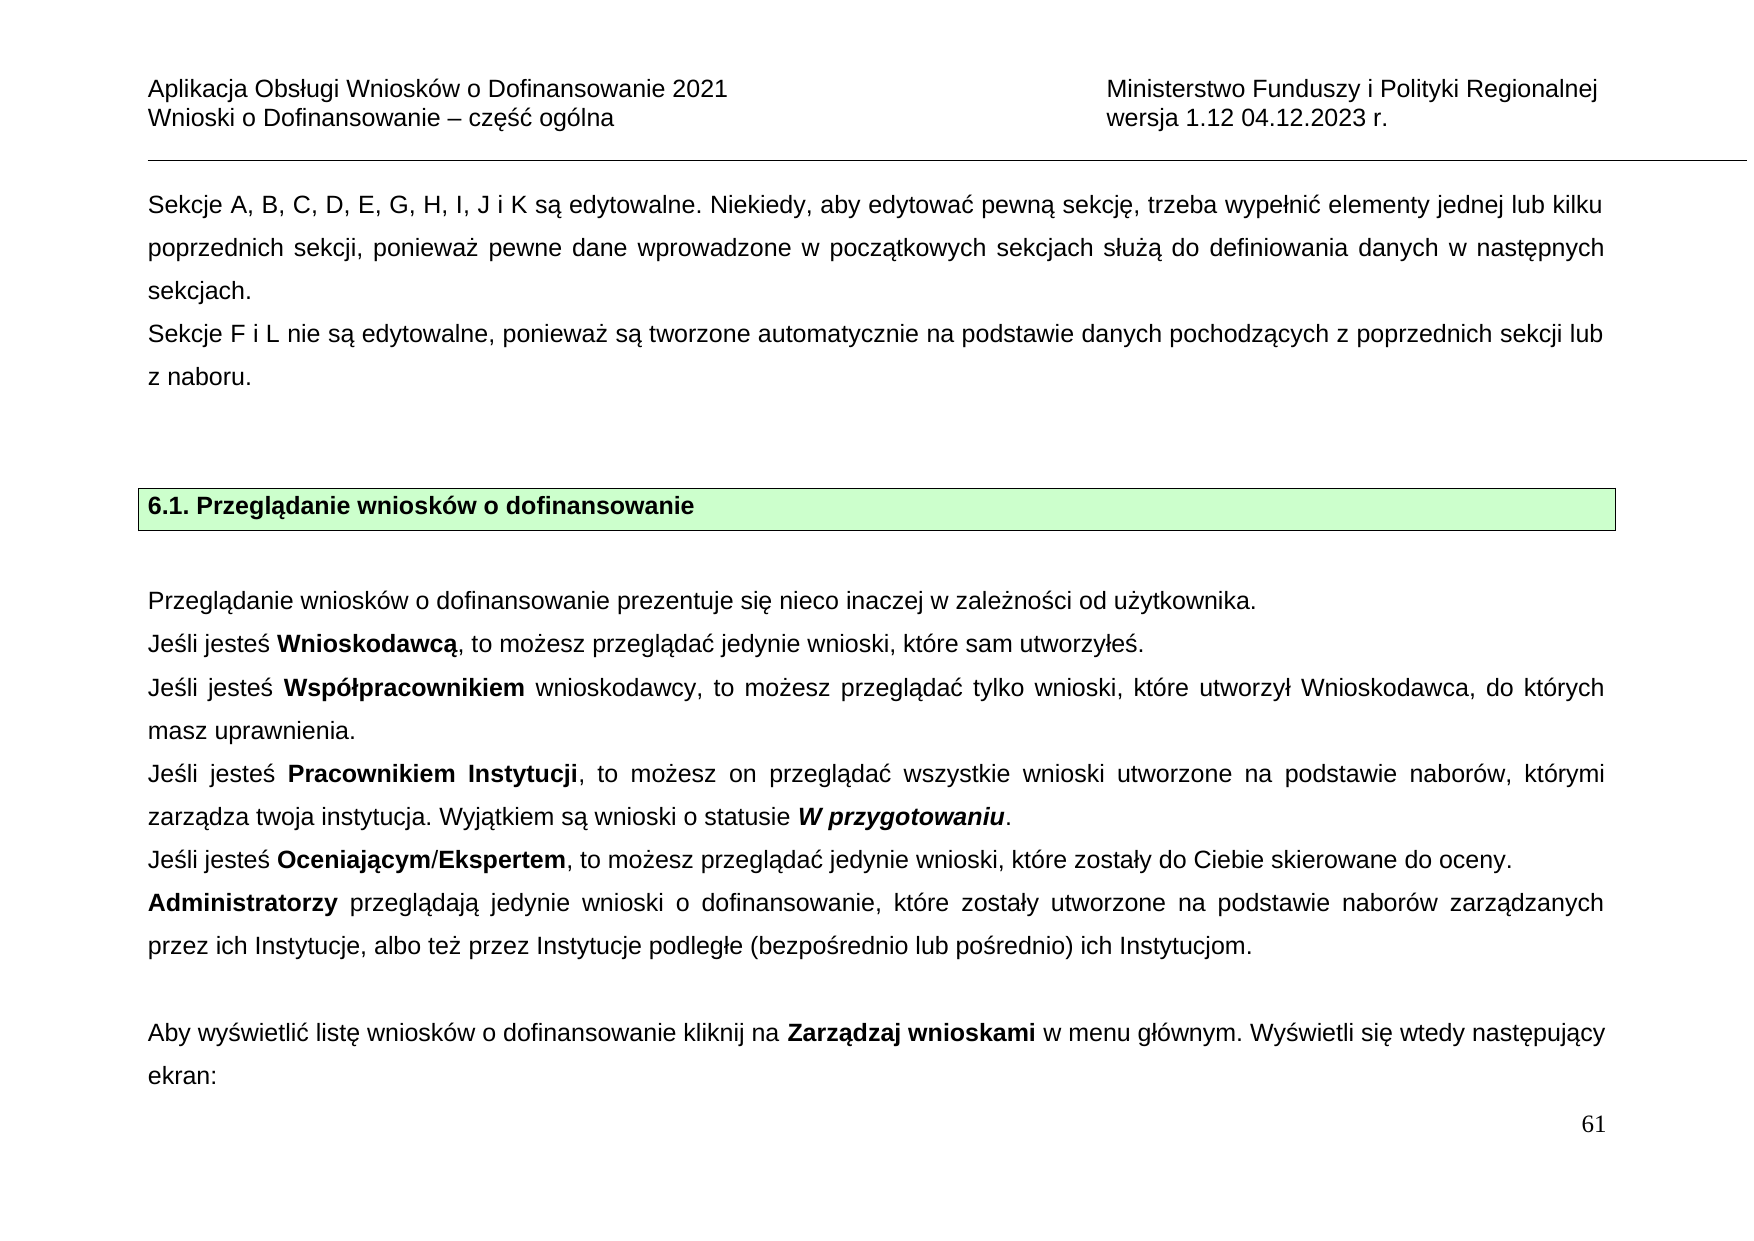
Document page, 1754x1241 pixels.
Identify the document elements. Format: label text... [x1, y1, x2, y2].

text Przeglądanie wniosków o dofinansowanie prezentuje się nieco inaczej w zależności od użytkownika. [148, 586, 1606, 615]
text Jeśli jesteś Wnioskodawcą, to możesz przeglądać jedynie wnioski, które sam utworzyłeś. [148, 629, 1606, 658]
text Sekcje A, B, C, D, E, G, H, I, J i K są edytowalne. Niekiedy, aby edytować pewną sekcję, trzeba wypełnić elementy jednej lub kilku poprzednich sekcji, ponieważ pewne dane wprowadzone w początkowych sekcjach służą do definiowania danych w następnych sekcjach. [148, 190, 1606, 305]
text Jeśli jesteś Oceniającym/Ekspertem, to możesz przeglądać jedynie wnioski, które zostały do Ciebie skierowane do oceny. [148, 845, 1606, 874]
text Jeśli jesteś Współpracownikiem wnioskodawcy, to możesz przeglądać tylko wnioski, które utworzył Wnioskodawca, do których masz uprawnienia. [148, 673, 1606, 744]
subtitle 6.1. Przeglądanie wniosków o dofinansowanie [139, 489, 1615, 530]
text Jeśli jesteś Pracownikiem Instytucji, to możesz on przeglądać wszystkie wnioski utworzone na podstawie naborów, którymi zarządza twoja instytucja. Wyjątkiem są wnioski o statusie W przygotowaniu. [148, 759, 1606, 831]
text Aby wyświetlić listę wniosków o dofinansowanie kliknij na Zarządzaj wnioskami w menu głównym. Wyświetli się wtedy następujący ekran: [148, 1018, 1606, 1089]
text Administratorzy przeglądają jedynie wnioski o dofinansowanie, które zostały utworzone na podstawie naborów zarządzanych przez ich Instytucje, albo też przez Instytucje podległe (bezpośrednio lub pośrednio) ich Instytucjom. [148, 888, 1606, 960]
text Sekcje F i L nie są edytowalne, ponieważ są tworzone automatycznie na podstawie danych pochodzących z poprzednich sekcji lub z naboru. [148, 319, 1606, 391]
